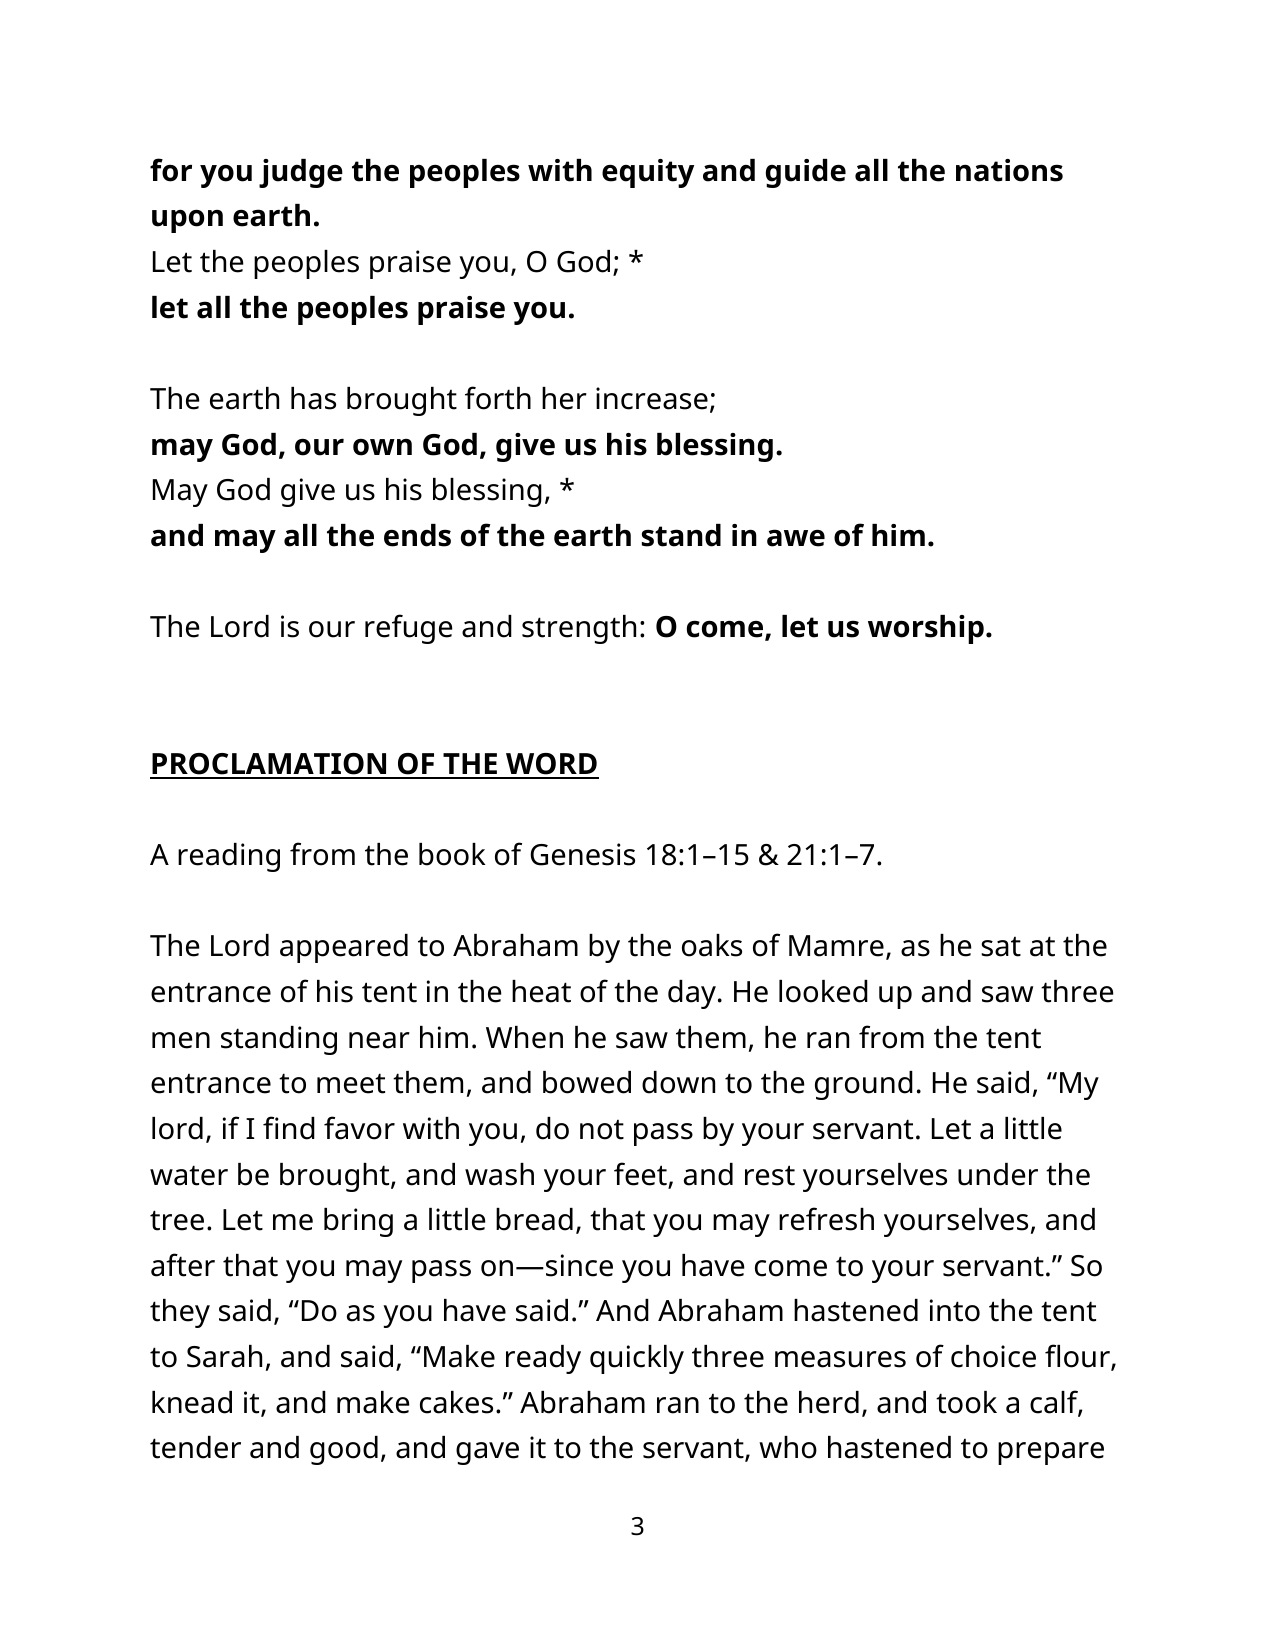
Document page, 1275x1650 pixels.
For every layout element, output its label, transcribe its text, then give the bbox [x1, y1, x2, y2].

text May God give us his blessing, * [150, 469, 1125, 509]
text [150, 926, 1125, 1467]
text The Lord is our refuge and strength: O come, let us worship. [150, 606, 1125, 646]
text The earth has brought forth her increase; [150, 378, 1125, 418]
text Let the peoples praise you, O God; * [150, 241, 1125, 281]
text A reading from the book of Genesis 18:1–15 & 21:1–7. [150, 834, 1125, 874]
text let all the peoples praise you. [150, 287, 1125, 327]
text and may all the ends of the earth stand in awe of him. [150, 515, 1125, 555]
text for you judge the peoples with equity and guide all the nations upon earth. [150, 150, 1125, 235]
text PROCLAMATION OF THE WORD [150, 743, 1125, 783]
text may God, our own God, give us his blessing. [150, 424, 1125, 463]
